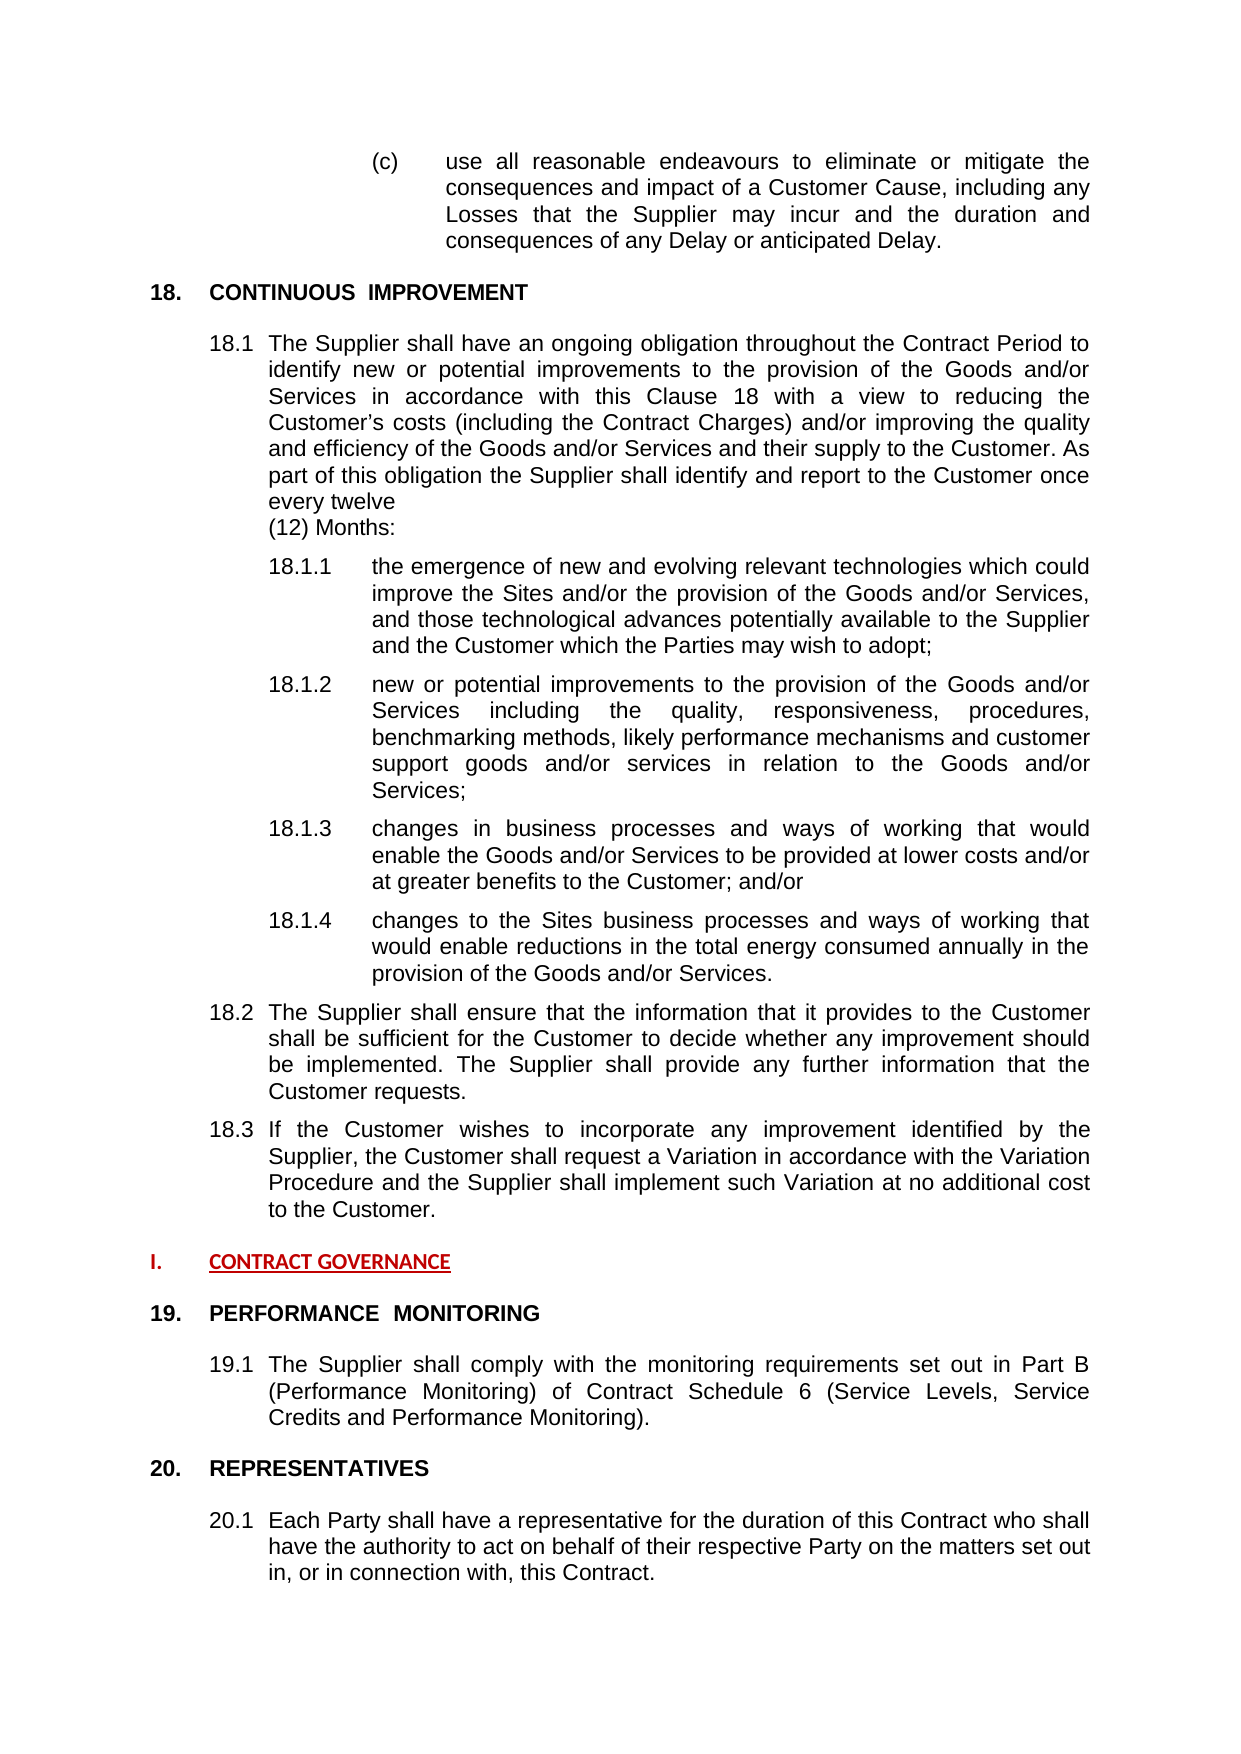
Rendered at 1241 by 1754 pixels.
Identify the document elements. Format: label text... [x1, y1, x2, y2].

subtitle REPRESENTATIVES [150, 1455, 1134, 1482]
list The Supplier shall comply with the monitoring requirements set out in Part B (Performance Monitoring) of Contract Schedule 6 (Service Levels, Service Credits and Performance Monitoring). [209, 1351, 1090, 1430]
list new or potential improvements to the provision of the Goods and/or Services including the quality, responsiveness, procedures, benchmarking methods, likely performance mechanisms and customer support goods and/or services in relation to the Goods and/or Services; [268, 671, 1090, 803]
list changes to the Sites business processes and ways of working that would enable reductions in the total energy consumed annually in the provision of the Goods and/or Services. [268, 907, 1090, 986]
subtitle PERFORMANCE MONITORING [150, 1300, 1134, 1326]
list use all reasonable endeavours to eliminate or mitigate the consequences and impact of a Customer Cause, including any Losses that the Supplier may incur and the duration and consequences of any Delay or anticipated Delay. [372, 148, 1090, 253]
list The Supplier shall ensure that the information that it provides to the Customer shall be sufficient for the Customer to decide whether any improvement should be implemented. The Supplier shall provide any further information that the Customer requests. [209, 998, 1091, 1104]
subtitle CONTRACT GOVERNANCE [150, 1247, 1134, 1275]
list The Supplier shall have an ongoing obligation throughout the Contract Period to identify new or potential improvements to the provision of the Goods and/or Services in accordance with this Clause 18 with a view to reducing the Customer’s costs (including the Contract Charges) and/or improving the quality and efficiency of the Goods and/or Services and their supply to the Customer. As part of this obligation the Supplier shall identify and report to the Customer once every twelve [209, 330, 1090, 514]
list the emergence of new and evolving relevant technologies which could improve the Sites and/or the provision of the Goods and/or Services, and those technological advances potentially available to the Supplier and the Customer which the Parties may wish to adopt; [268, 553, 1090, 659]
subtitle CONTINUOUS IMPROVEMENT [150, 278, 1134, 305]
list Each Party shall have a representative for the duration of this Contract who shall have the authority to act on behalf of their respective Party on the matters set out in, or in connection with, this Contract. [209, 1507, 1091, 1586]
list If the Customer wishes to incorporate any improvement identified by the Supplier, the Customer shall request a Variation in accordance with the Variation Procedure and the Supplier shall implement such Variation at no additional cost to the Customer. [209, 1116, 1090, 1222]
text (12) Months: [268, 514, 1134, 541]
list changes in business processes and ways of working that would enable the Goods and/or Services to be provided at lower costs and/or at greater benefits to the Customer; and/or [268, 815, 1090, 894]
